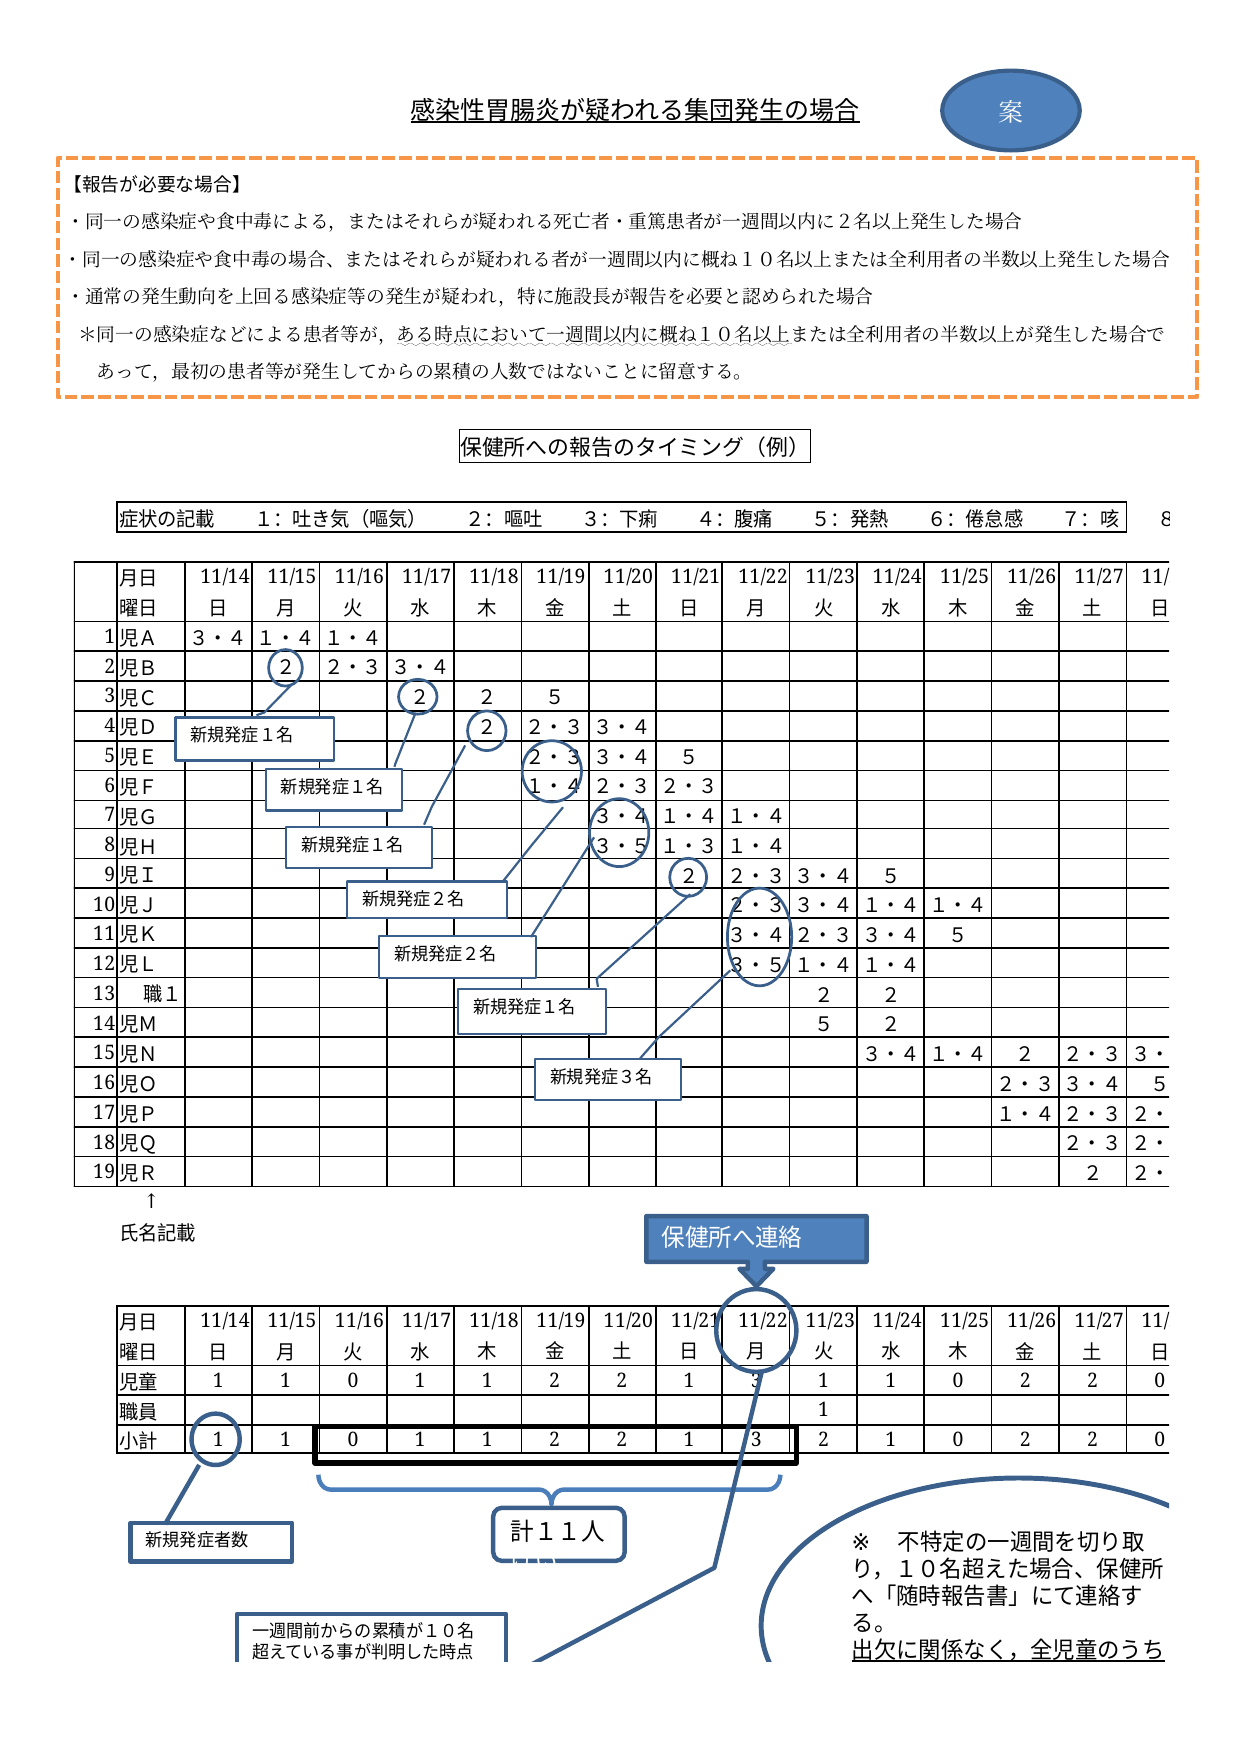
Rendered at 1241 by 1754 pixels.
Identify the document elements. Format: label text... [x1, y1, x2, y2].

text ＊同一の感染症などによる患者等が，ある時点において一週間以内に概ね１０名以上または全利用者の半数以上が発生した場合で [59, 314, 1226, 352]
text 感染性胃腸炎が疑われる集団発生の場合 [44, 89, 949, 127]
text ・同一の感染症や食中毒の場合、またはそれらが疑われる者が一週間以内に概ね１０名以上または全利用者の半数以上発生した場合 [44, 239, 1226, 277]
text 感染性胃腸炎が疑われる集団発生の場合 [1073, 89, 1226, 127]
text あって，最初の患者等が発生してからの累積の人数ではないことに留意する。 [59, 352, 1226, 389]
text ・同一の感染症や食中毒による，またはそれらが疑われる死亡者・重篤患者が一週間以内に２名以上発生した場合 [66, 202, 1226, 239]
text 保健所への報告のタイミング（例） [44, 427, 1226, 464]
text 【報告が必要な場合】 [44, 164, 1226, 202]
text ・通常の発生動向を上回る感染症等の発生が疑われ，特に施設長が報告を必要と認められた場合 [66, 277, 1226, 314]
